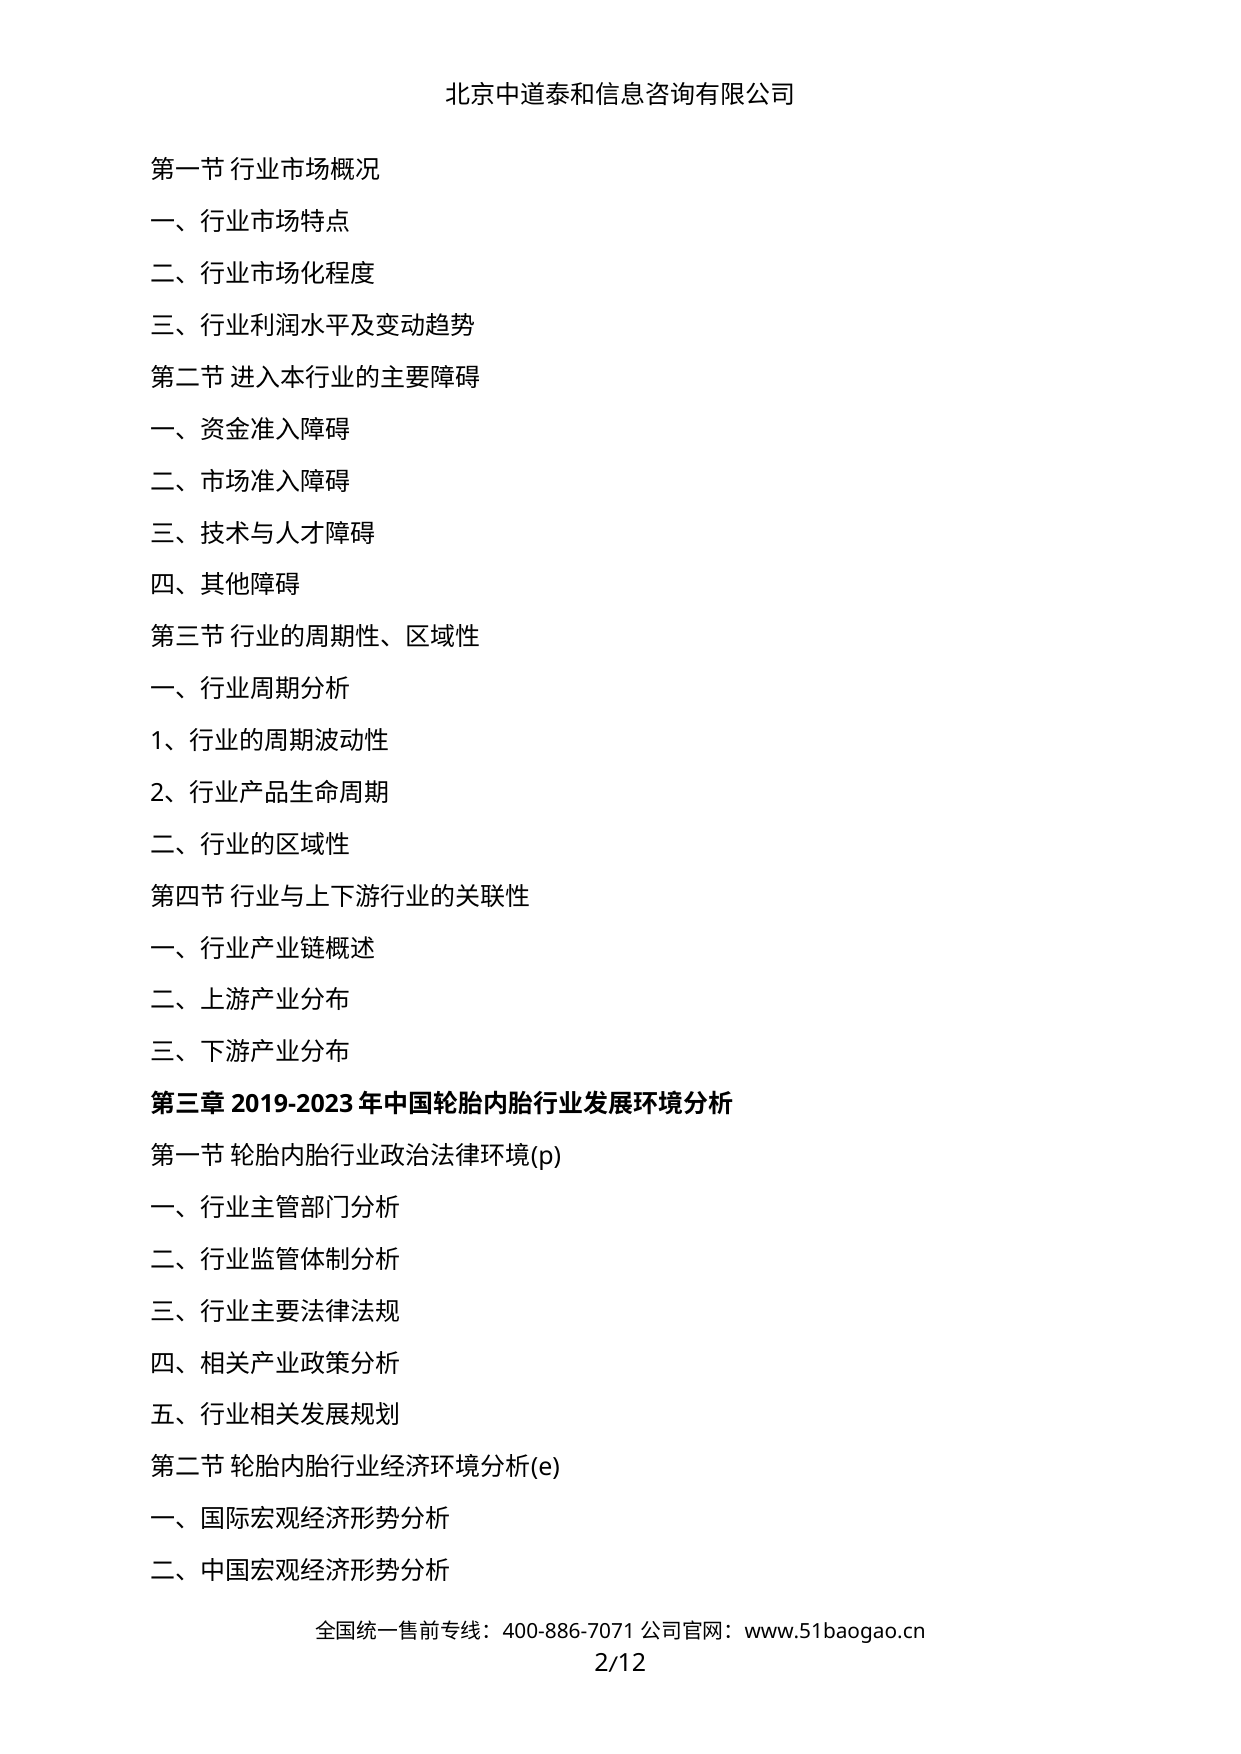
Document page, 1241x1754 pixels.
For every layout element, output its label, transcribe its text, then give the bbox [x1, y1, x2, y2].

text 二、上游产业分布 [150, 980, 1090, 1016]
text 三、行业利润水平及变动趋势 [150, 306, 1090, 342]
text 一、行业产业链概述 [150, 928, 1090, 964]
text 第三章 2019-2023年中国轮胎内胎行业发展环境分析 [150, 1084, 1090, 1120]
text 二、行业市场化程度 [150, 254, 1090, 290]
text 五、行业相关发展规划 [150, 1395, 1090, 1431]
text 第一节 轮胎内胎行业政治法律环境(p) [150, 1136, 1090, 1172]
text 第四节 行业与上下游行业的关联性 [150, 876, 1090, 912]
text 三、下游产业分布 [150, 1032, 1090, 1068]
text 二、行业的区域性 [150, 824, 1090, 861]
text 一、行业主管部门分析 [150, 1187, 1090, 1224]
text 三、技术与人才障碍 [150, 513, 1090, 549]
text 一、资金准入障碍 [150, 409, 1090, 446]
text 第二节 轮胎内胎行业经济环境分析(e) [150, 1447, 1090, 1483]
text 四、其他障碍 [150, 565, 1090, 601]
text 一、行业市场特点 [150, 202, 1090, 238]
text 第三节 行业的周期性、区域性 [150, 617, 1090, 653]
text 第二节 进入本行业的主要障碍 [150, 357, 1090, 394]
text 二、行业监管体制分析 [150, 1239, 1090, 1276]
text 三、行业主要法律法规 [150, 1291, 1090, 1327]
text 二、中国宏观经济形势分析 [150, 1551, 1090, 1587]
text 一、行业周期分析 [150, 669, 1090, 705]
text 第一节 行业市场概况 [150, 150, 1090, 186]
text 2、行业产品生命周期 [150, 772, 1090, 809]
text 一、国际宏观经济形势分析 [150, 1499, 1090, 1535]
text 四、相关产业政策分析 [150, 1343, 1090, 1379]
text 二、市场准入障碍 [150, 461, 1090, 497]
text 1、行业的周期波动性 [150, 721, 1090, 757]
